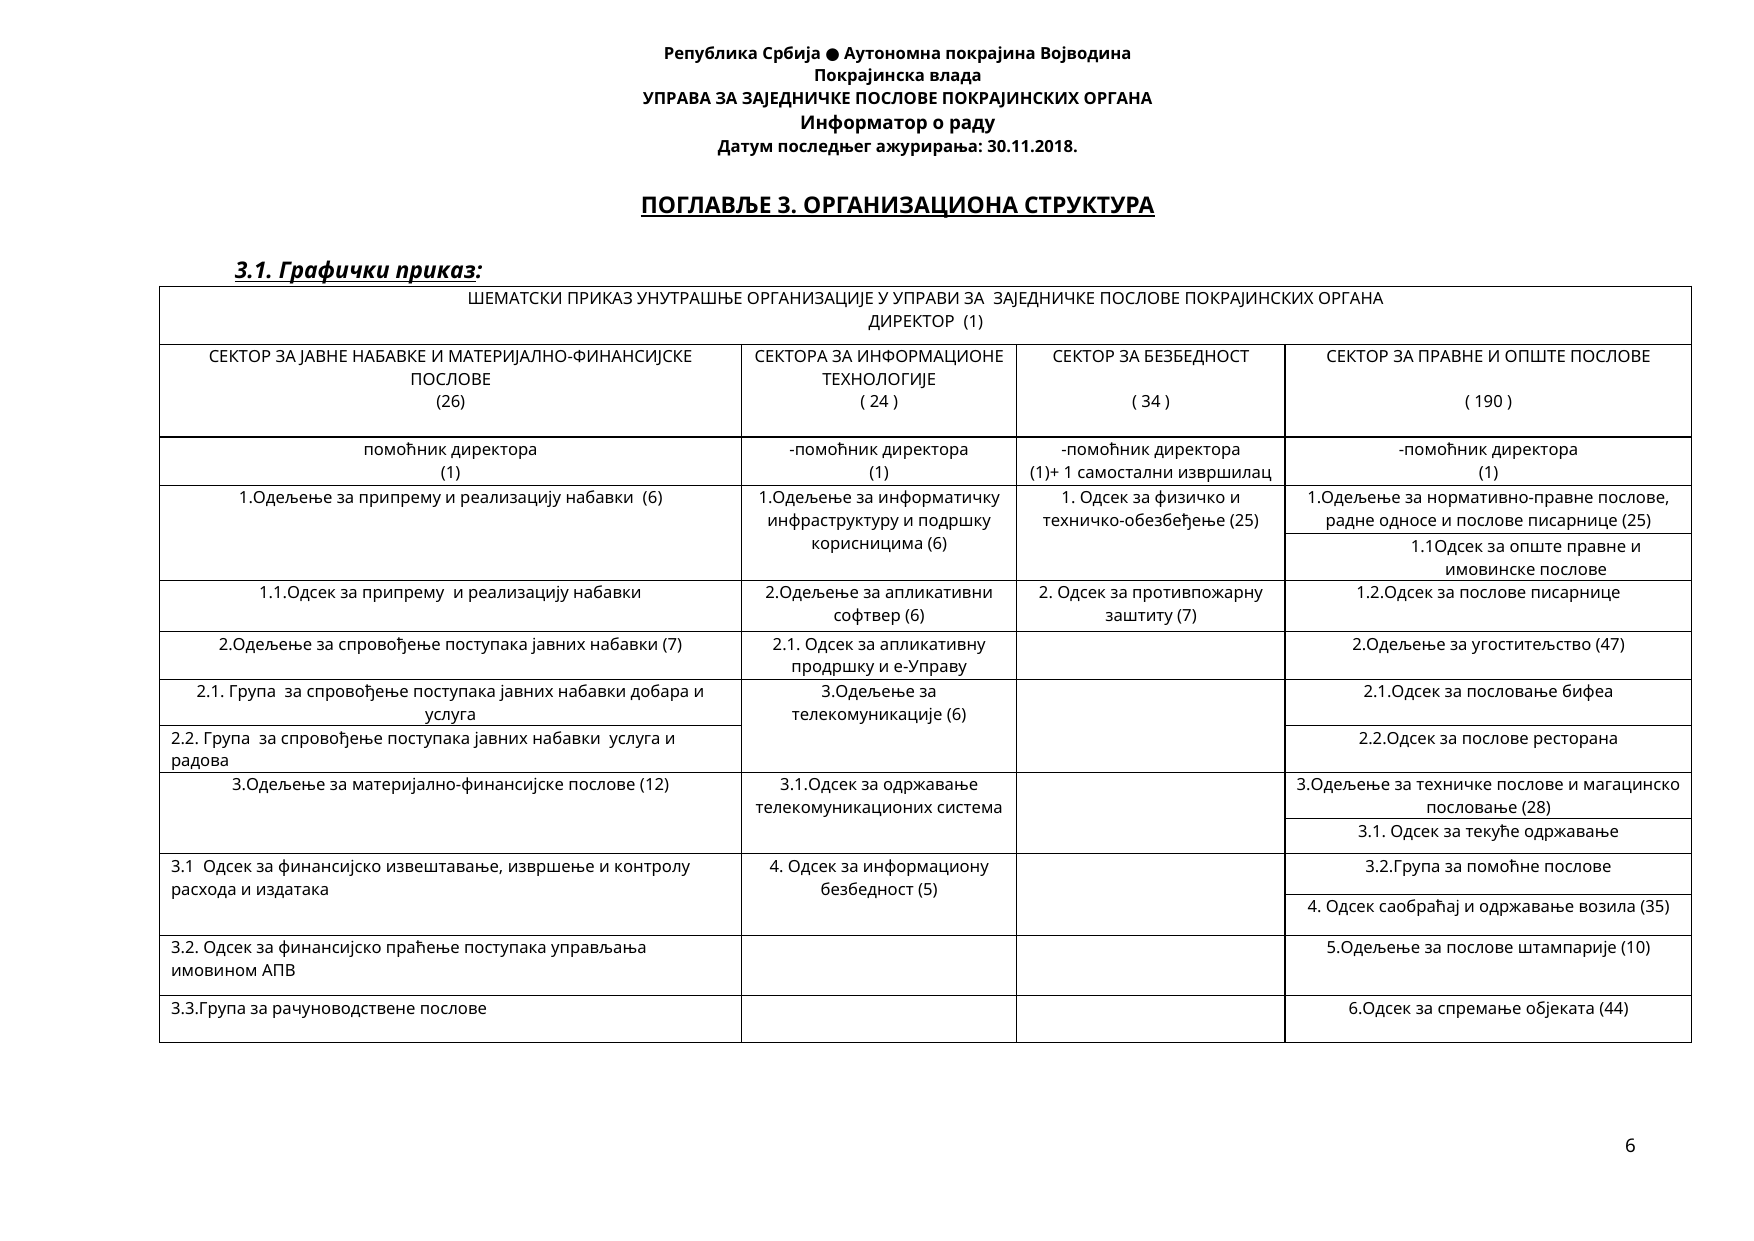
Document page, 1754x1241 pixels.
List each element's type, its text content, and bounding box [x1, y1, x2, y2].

table_cell 4. Одсек за информациону безбедност (5) [742, 854, 1016, 934]
table_cell 2. Одсек за противпожарну заштиту (7) [1017, 581, 1284, 631]
table_cell 3.1 Одсек за финансијско извештавање, извршење и контролу расхода и издатака [160, 854, 741, 934]
table_cell 2.Одељење за спровођење поступака јавних набавки (7) [160, 632, 741, 679]
table_cell 3.Одељење за материјално-финансијске послове (12) [160, 773, 741, 853]
table_cell 2.1.Одсек за пословање бифеа [1286, 680, 1691, 725]
table_cell 2.2. Група за спровођење поступака јавних набавки услуга и радова [160, 726, 741, 772]
table_cell -помоћник директора (1) [742, 438, 1016, 485]
table_cell [1017, 936, 1284, 995]
table_cell 6.Одсек за спремање објеката (44) [1286, 996, 1691, 1042]
table_cell помоћник директора (1) [160, 438, 741, 485]
table_cell -помоћник директора (1) [1286, 438, 1691, 485]
table_cell СЕКТОР ЗА ПРАВНЕ И ОПШТЕ ПОСЛОВЕ ( 190 ) [1286, 345, 1691, 436]
table_cell 1.Одељење за информатичку инфраструктуру и подршку корисницима (6) [742, 486, 1016, 580]
table_cell [742, 936, 1016, 995]
table_cell 3.2.Група за помоћне послове [1286, 854, 1691, 894]
table_cell 3.2. Одсек за финансијско праћење поступака управљања имовином АПВ [160, 936, 741, 995]
table_cell [1017, 680, 1284, 772]
table_cell СЕКТОР ЗА БЕЗБЕДНОСТ ( 34 ) [1017, 345, 1284, 436]
table_cell [1017, 854, 1284, 934]
table_cell СЕКТОРА ЗА ИНФОРМАЦИОНЕ ТЕХНОЛОГИЈЕ ( 24 ) [742, 345, 1016, 436]
table_cell [1017, 632, 1284, 679]
table_cell 3.Одељење за телекомуникације (6) [742, 680, 1016, 772]
table_cell 1.1.Одсек за припрему и реализацију набавки [160, 581, 741, 631]
table_cell 3.3.Група за рачуноводствене послове [160, 996, 741, 1042]
table_header ШЕМАТСКИ ПРИКАЗ УНУТРАШЊЕ ОРГАНИЗАЦИЈЕ У УПРАВИ ЗА ЗАЈЕДНИЧКЕ ПОСЛОВЕ ПОКРАЈИНСКИХ ОРГАНА ДИРЕКТОР (1) [160, 287, 1691, 344]
table_cell 4. Одсек саобраћај и одржавање возила (35) [1286, 895, 1691, 934]
table_cell 1.1Одсек за опште правне и имовинске послове [1286, 534, 1691, 580]
table_cell 2.1. Група за спровођење поступака јавних набавки добара и услуга [160, 680, 741, 725]
table_cell -помоћник директора (1)+ 1 самостални извршилац [1017, 438, 1284, 485]
table_cell 5.Одељење за послове штампарије (10) [1286, 936, 1691, 995]
table_cell [742, 996, 1016, 1042]
table_cell 1.Одељење за припрему и реализацију набавки (6) [160, 486, 741, 580]
table_cell СЕКТОР ЗА ЈАВНЕ НАБАВКЕ И МАТЕРИЈАЛНО-ФИНАНСИЈСКЕ ПОСЛОВЕ (26) [160, 345, 741, 436]
table_cell 1.Одељење за нормативно-правне послове, радне односе и послове писарнице (25) [1286, 486, 1691, 533]
table_cell 3.Одељење за техничке послове и магацинско пословање (28) [1286, 773, 1691, 818]
table_cell [1017, 996, 1284, 1042]
table_cell 1. Одсек за физичко и техничко-обезбеђење (25) [1017, 486, 1284, 580]
table_cell [1017, 773, 1284, 853]
table_cell 3.1.Одсек за одржавање телекомуникационих система [742, 773, 1016, 853]
table_cell 2.Одељење за угоститељство (47) [1286, 632, 1691, 679]
table_cell 2.Одељење за апликативни софтвер (6) [742, 581, 1016, 631]
table_cell 2.1. Одсек за апликативну продршку и е-Управу [742, 632, 1016, 679]
text 3.1. Графички приказ: [159, 254, 1636, 286]
table_cell 1.2.Одсек за послове писарнице [1286, 581, 1691, 631]
table_cell 3.1. Одсек за текуће одржавање [1286, 819, 1691, 853]
subtitle ПОГЛАВЉЕ 3. ОРГАНИЗАЦИОНА СТРУКТУРА [159, 189, 1636, 220]
table_cell 2.2.Одсек за послове ресторана [1286, 726, 1691, 772]
